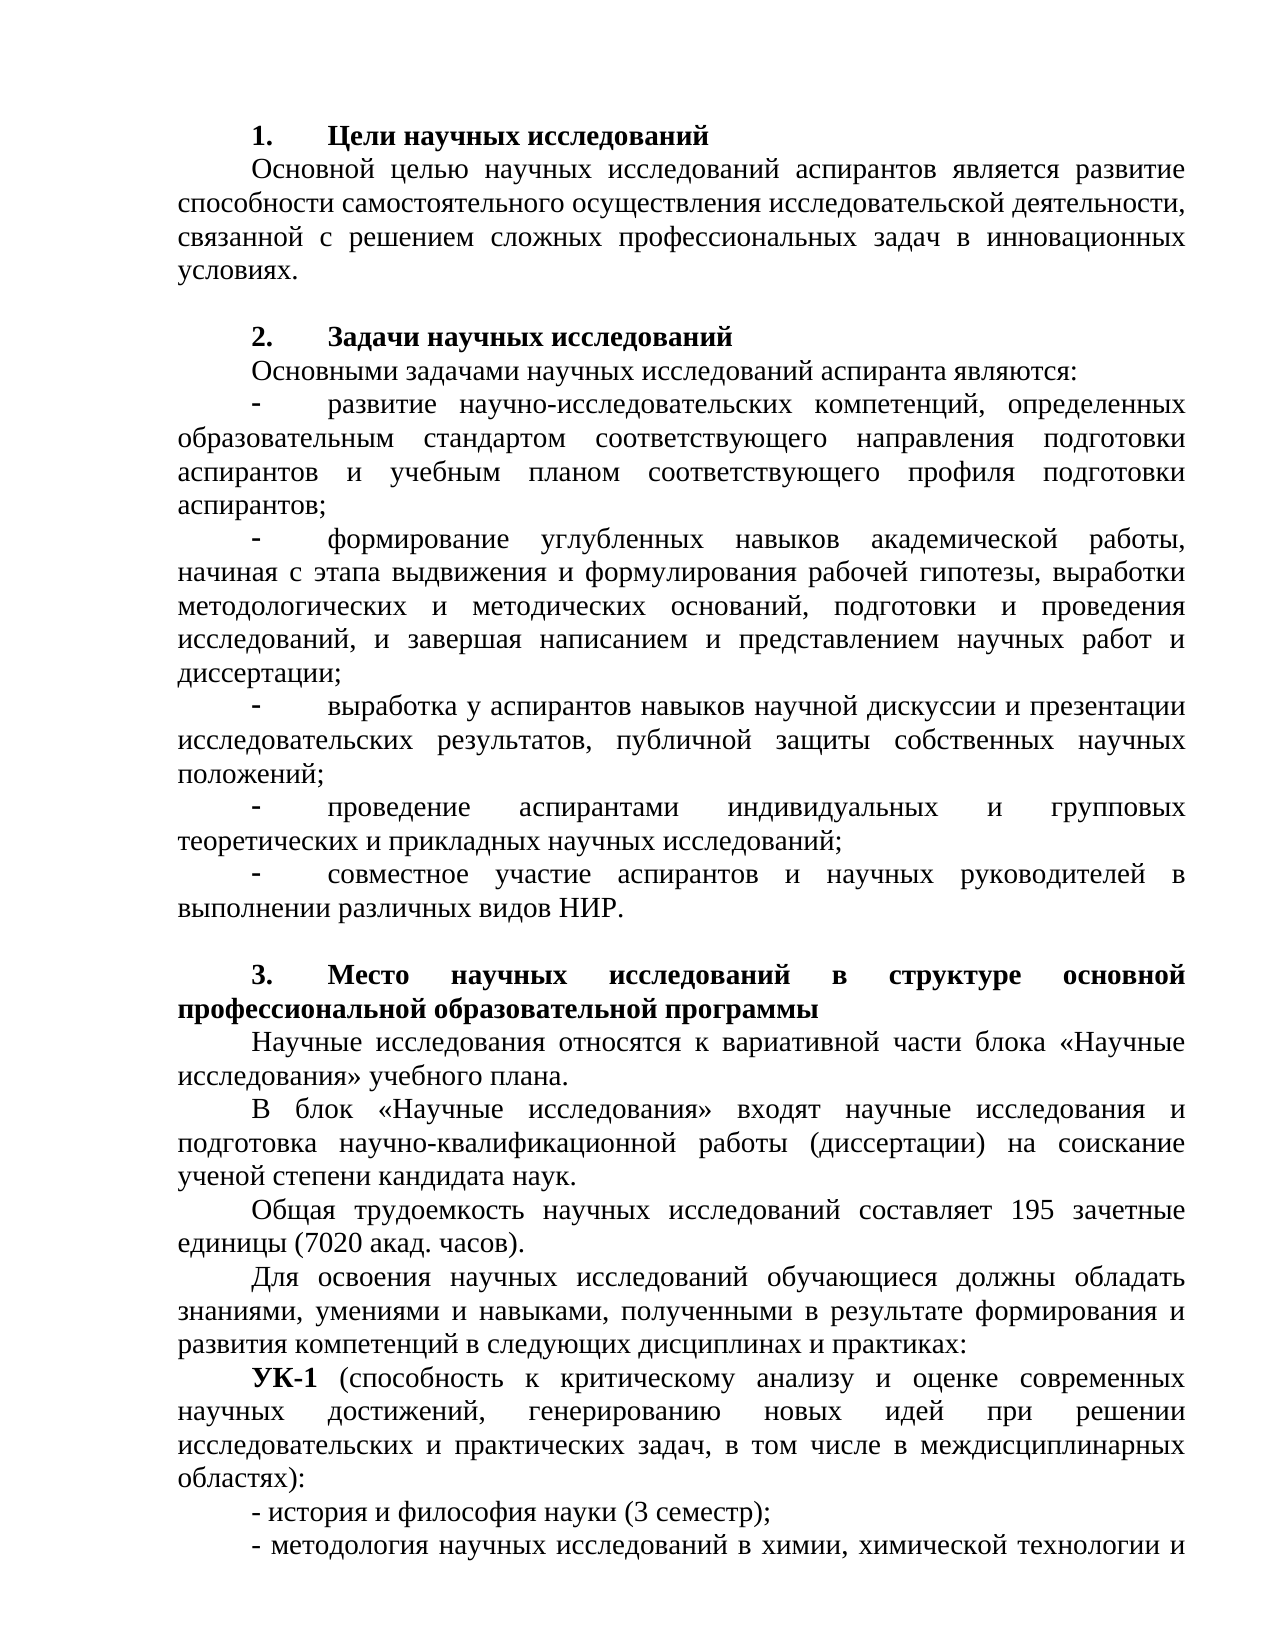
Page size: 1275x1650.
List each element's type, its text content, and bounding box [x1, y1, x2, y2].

list Цели научных исследований [251, 118, 1186, 152]
list Задачи научных исследований [177, 319, 1186, 353]
text Научные исследования относятся к вариативной части блока «Научные исследования» учебного плана. [177, 1024, 1186, 1091]
list развитие научно-исследовательских компетенций, определенных образовательным стандартом соответствующего направления подготовки аспирантов и учебным планом соответствующего профиля подготовки аспирантов; [177, 386, 1186, 521]
list проведение аспирантами индивидуальных и групповых теоретических и прикладных научных исследований; [177, 789, 1186, 856]
list Место научных исследований в структуре основной профессиональной образовательной программы [177, 957, 1186, 1024]
text Для освоения научных исследований обучающиеся должны обладать знаниями, умениями и навыками, полученными в результате формирования и развития компетенций в следующих дисциплинах и практиках: [177, 1259, 1186, 1360]
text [177, 1527, 1186, 1561]
list выработка у аспирантов навыков научной дискуссии и презентации исследовательских результатов, публичной защиты собственных научных положений; [177, 688, 1186, 789]
text УК-1 (способность к критическому анализу и оценке современных научных достижений, генерированию новых идей при решении исследовательских и практических задач, в том числе в междисциплинарных областях): [177, 1360, 1186, 1494]
text Общая трудоемкость научных исследований составляет 195 зачетные единицы (7020 акад. часов). [177, 1192, 1186, 1259]
text Основной целью научных исследований аспирантов является развитие способности самостоятельного осуществления исследовательской деятельности, связанной с решением сложных профессиональных задач в инновационных условиях. [177, 152, 1186, 286]
list формирование углубленных навыков академической работы, начиная с этапа выдвижения и формулирования рабочей гипотезы, выработки методологических и методических оснований, подготовки и проведения исследований, и завершая написанием и представлением научных работ и диссертации; [177, 521, 1186, 688]
text Основными задачами научных исследований аспиранта являются: [177, 353, 1186, 386]
text В блок «Научные исследования» входят научные исследования и подготовка научно-квалификационной работы (диссертации) на соискание ученой степени кандидата наук. [177, 1091, 1186, 1192]
text - история и философия науки (3 семестр); [177, 1494, 1186, 1527]
list совместное участие аспирантов и научных руководителей в выполнении различных видов НИР. [177, 856, 1186, 924]
